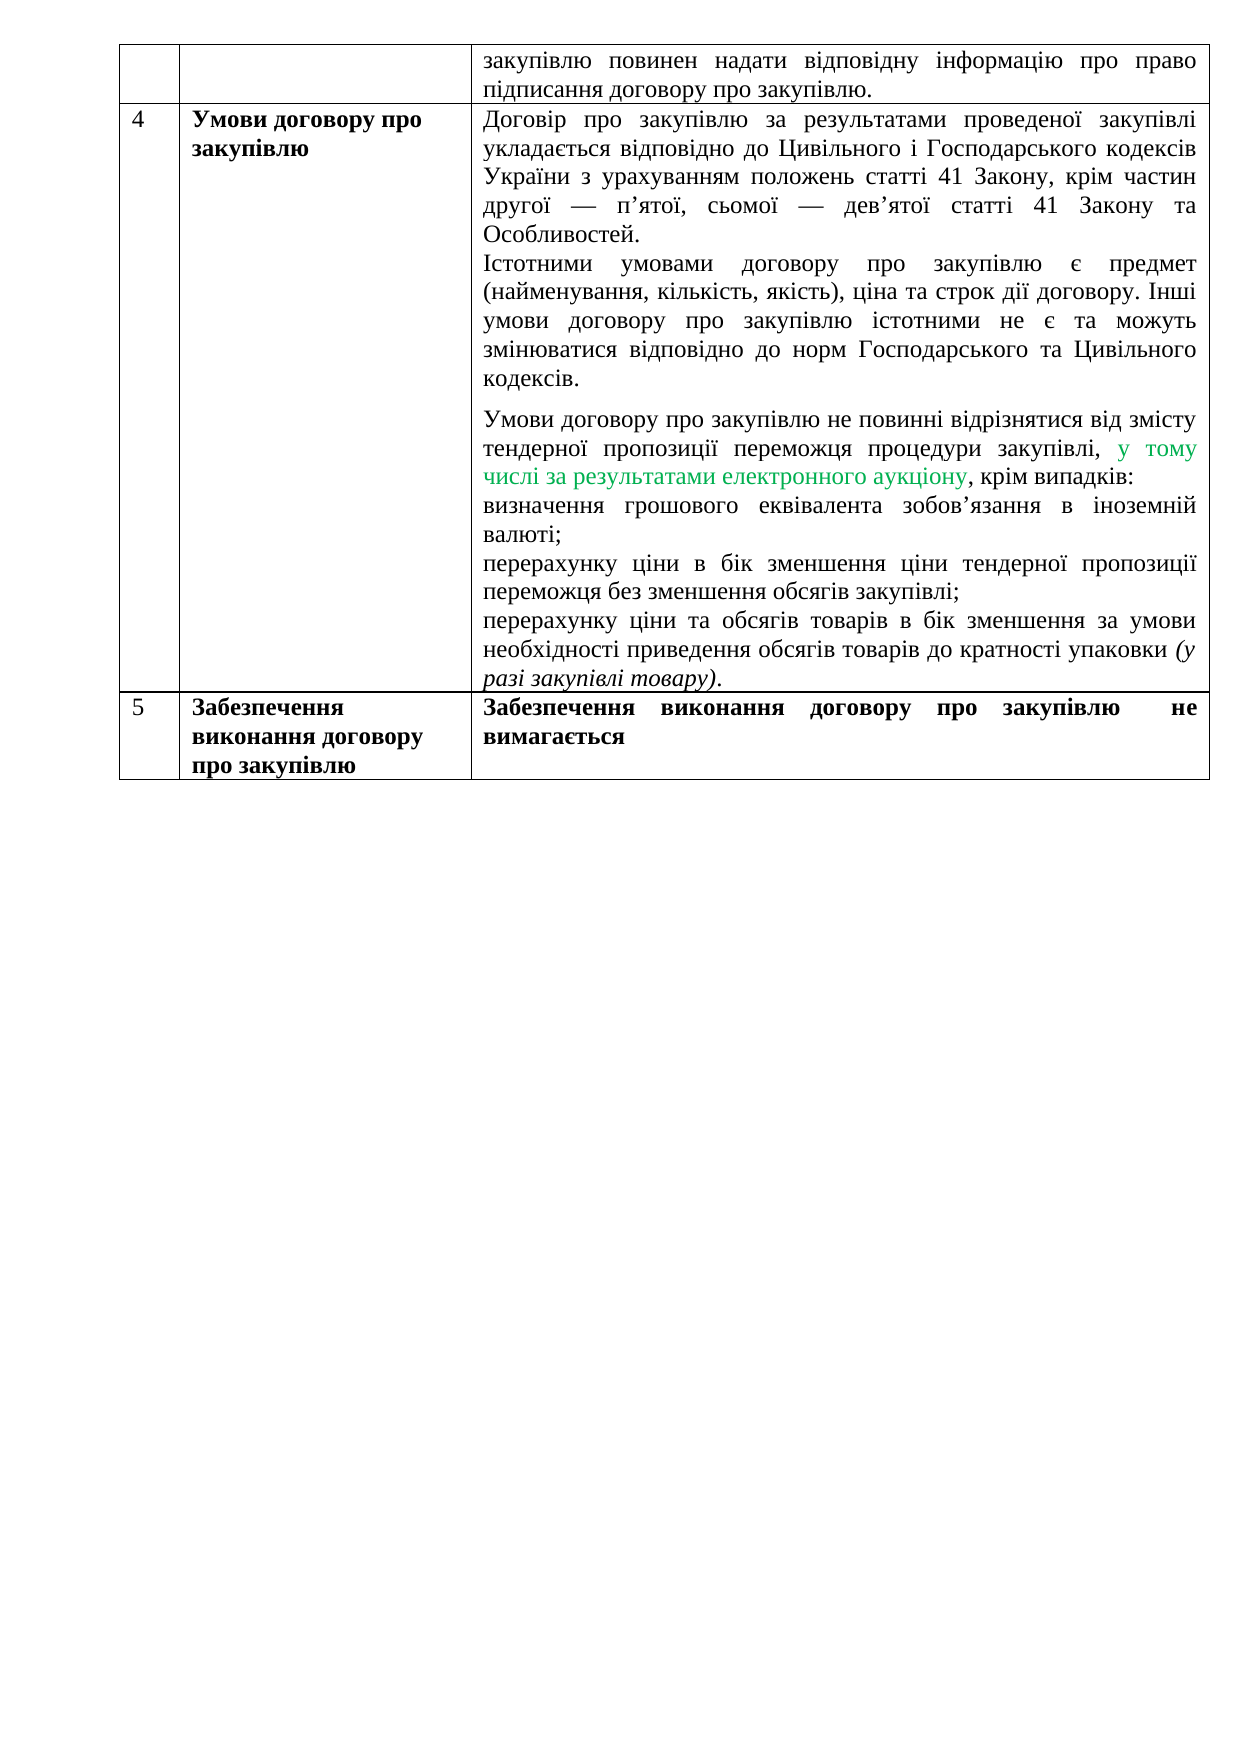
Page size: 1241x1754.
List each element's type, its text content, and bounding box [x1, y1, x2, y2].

table_cell 5 [120, 693, 179, 779]
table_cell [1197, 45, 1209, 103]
table_cell 3 [120, 45, 179, 103]
table_cell Забезпечення виконання договору про закупівлю не вимагається [472, 693, 1209, 779]
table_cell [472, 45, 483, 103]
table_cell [180, 45, 471, 103]
table_cell Умови договору про закупівлю [180, 104, 471, 691]
table_cell Договір про закупівлю за результатами проведеної закупівлі укладається відповідно до Цивільного і Господарського кодексів України з урахуванням положень статті 41 Закону, крім частин другої — п’ятої, сьомої — дев’ятої статті 41 Закону та Особливостей. Істотними умовами договору про закупівлю є предмет (найменування, кількість, якість), ціна та строк дії договору. Інші умови договору про закупівлю істотними не є та можуть змінюватися відповідно до норм Господарського та Цивільного кодексів. Умови договору про закупівлю не повинні відрізнятися від змісту тендерної пропозиції переможця процедури закупівлі, у тому числі за результатами електронного аукціону, крім випадків: визначення грошового еквівалента зобов’язання в іноземній валюті; перерахунку ціни в бік зменшення ціни тендерної пропозиції переможця без зменшення обсягів закупівлі; перерахунку ціни та обсягів товарів в бік зменшення за умови необхідності приведення обсягів товарів до кратності упаковки (у разі закупівлі товару). [472, 104, 1209, 691]
table_cell 4 [120, 104, 179, 691]
